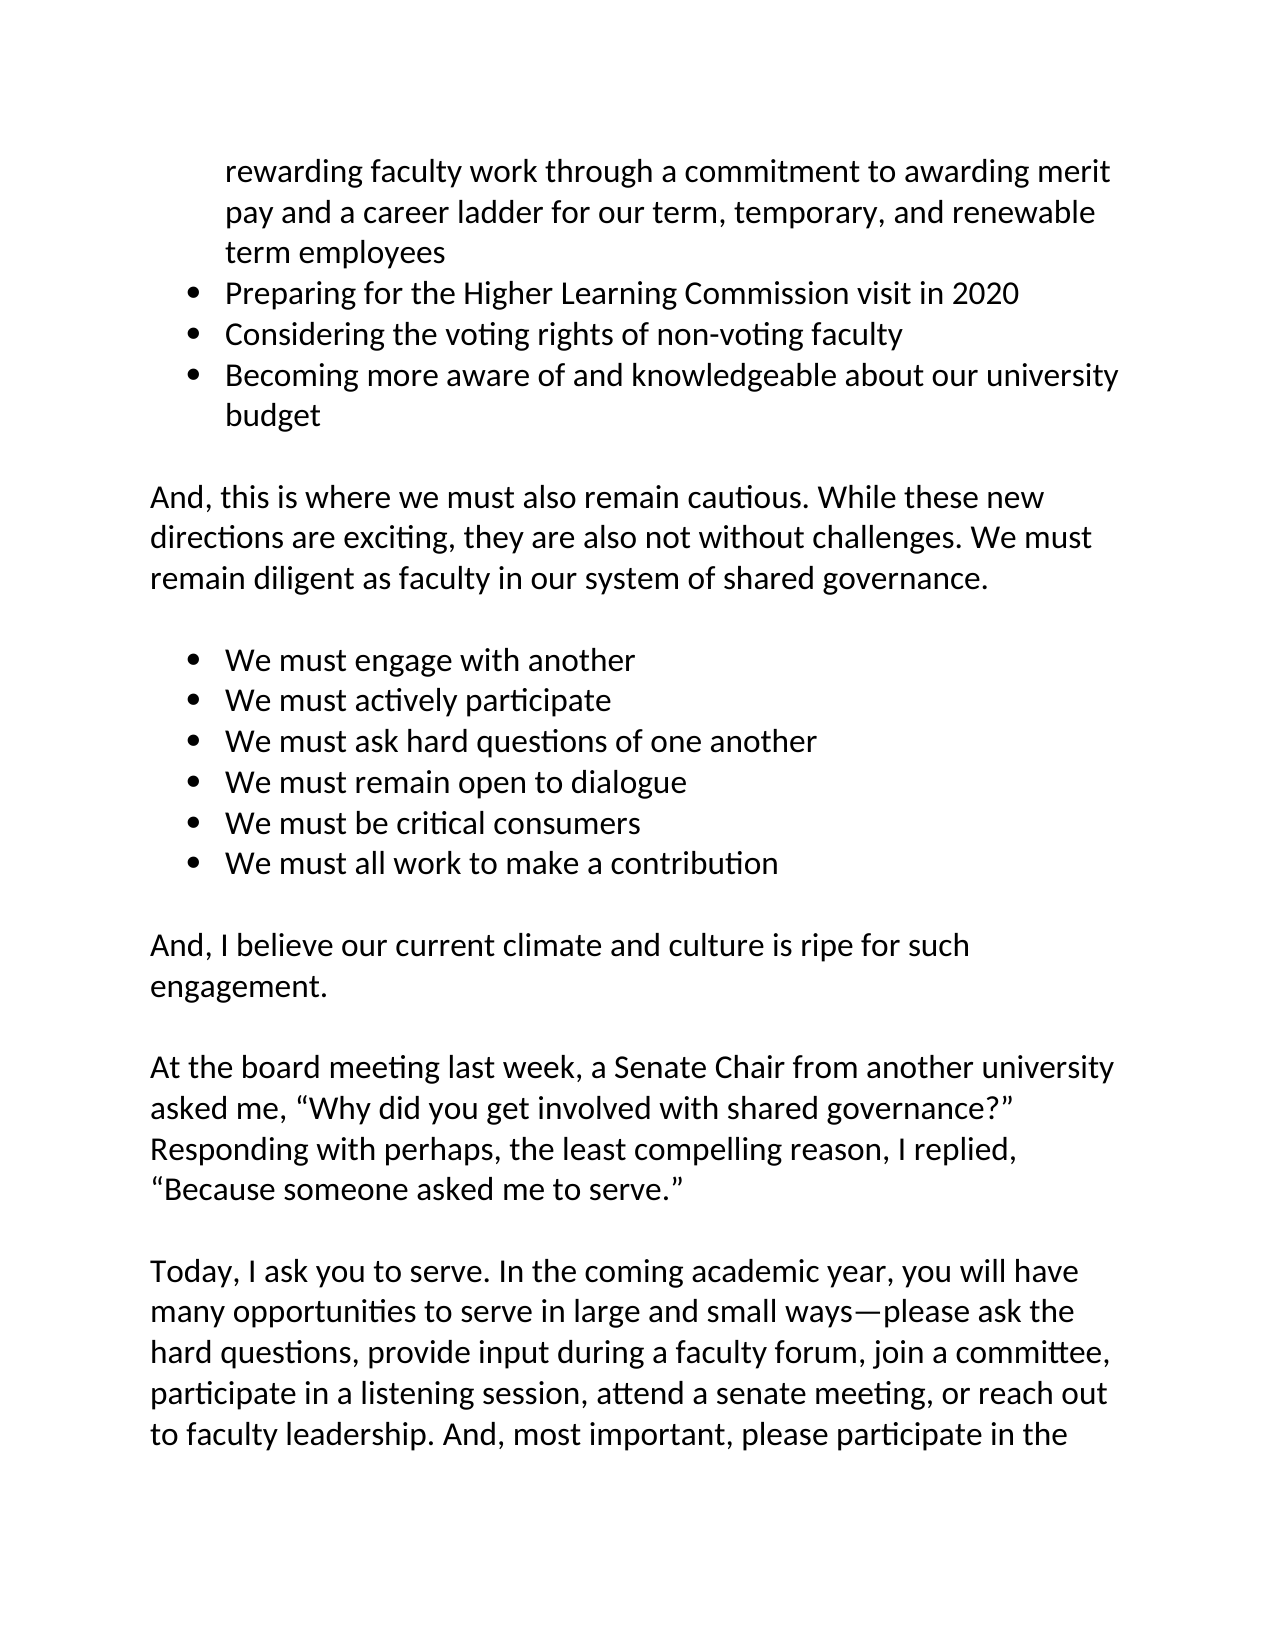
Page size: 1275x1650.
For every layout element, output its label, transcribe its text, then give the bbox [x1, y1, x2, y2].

list Becoming more aware of and knowledgeable about our university budget [188, 354, 1125, 435]
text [150, 1250, 1125, 1453]
list Preparing for the Higher Learning Commission visit in 2020 [188, 272, 1125, 313]
text At the board meeting last week, a Senate Chair from another university asked me, “Why did you get involved with shared governance?” Responding with perhaps, the least compelling reason, I replied, “Because someone asked me to serve.” [150, 1046, 1125, 1209]
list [188, 150, 1125, 272]
list We must all work to make a contribution [188, 842, 1125, 883]
list We must remain open to dialogue [188, 761, 1125, 802]
list We must engage with another [188, 639, 1125, 679]
list We must ask hard questions of one another [188, 720, 1125, 761]
text And, I believe our current climate and culture is ripe for such engagement. [150, 924, 1125, 1005]
list We must actively participate [188, 679, 1125, 720]
text And, this is where we must also remain cautious. While these new directions are exciting, they are also not without challenges. We must remain diligent as faculty in our system of shared governance. [150, 476, 1125, 598]
list Considering the voting rights of non-voting faculty [188, 313, 1125, 354]
list We must be critical consumers [188, 802, 1125, 842]
